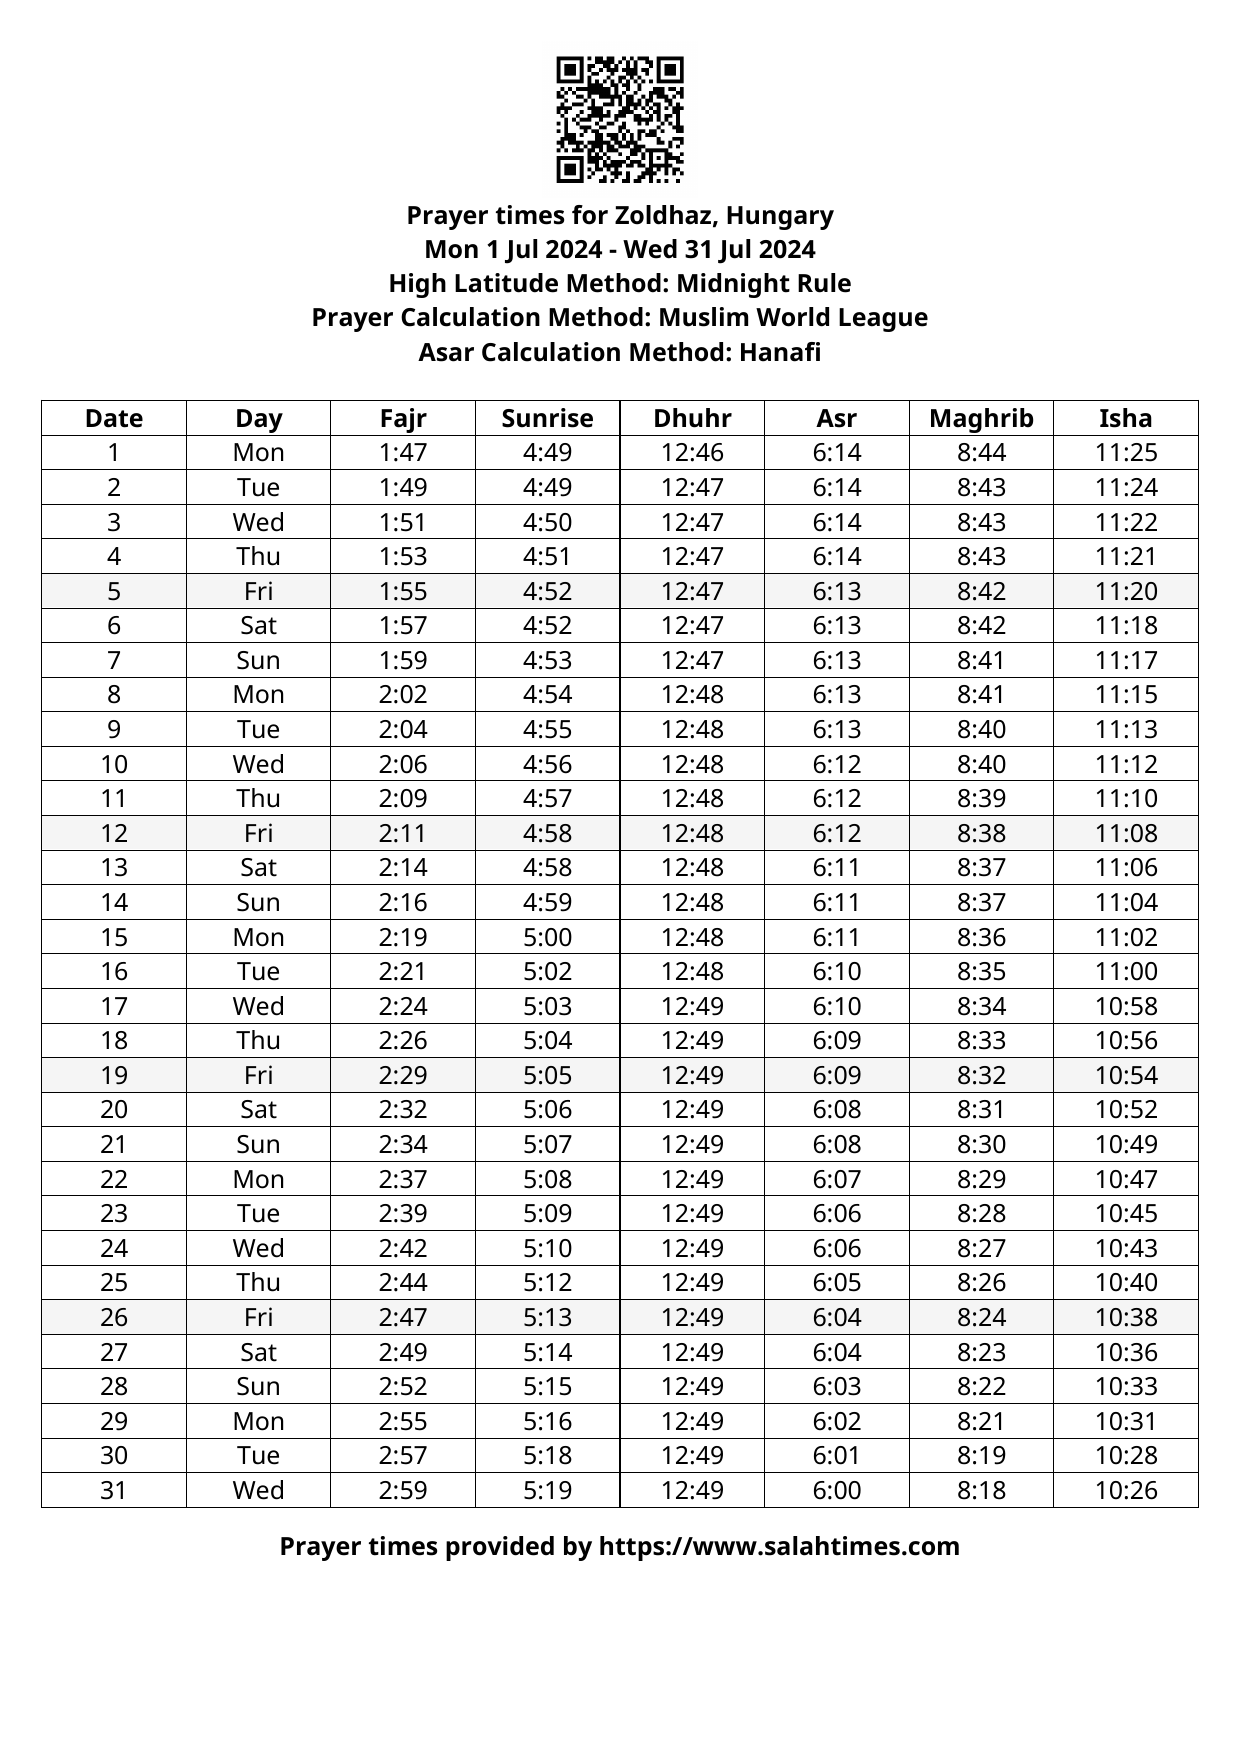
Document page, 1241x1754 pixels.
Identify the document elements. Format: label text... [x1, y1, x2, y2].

table_cell 6:13 [765, 574, 909, 607]
table_cell 5:18 [476, 1439, 619, 1472]
table_cell 2:02 [331, 678, 475, 711]
table_cell 3 [42, 505, 186, 538]
table_cell Wed [187, 747, 330, 780]
table_cell 1:47 [331, 436, 475, 469]
table_cell 6:09 [765, 1024, 909, 1057]
table_cell 4:52 [476, 574, 619, 607]
table_cell 2:39 [331, 1196, 475, 1230]
table_cell 4:54 [476, 678, 619, 711]
table_cell Sun [187, 1369, 330, 1403]
table_cell 6:14 [765, 539, 909, 573]
table_cell 2:26 [331, 1024, 475, 1057]
table_cell 24 [42, 1231, 186, 1264]
table_cell Tue [187, 1439, 330, 1472]
table_cell Tue [187, 712, 330, 746]
table_cell Tue [187, 470, 330, 504]
table_cell 4 [42, 539, 186, 573]
table_cell 10:47 [1054, 1162, 1198, 1195]
table_cell 10:56 [1054, 1024, 1198, 1057]
table_cell 2:59 [331, 1473, 475, 1507]
table_cell 12 [42, 816, 186, 849]
table_cell 6:12 [765, 747, 909, 780]
table_cell 5:07 [476, 1127, 619, 1161]
table_cell 8:33 [910, 1024, 1053, 1057]
table_header Sunrise [476, 401, 619, 434]
text High Latitude Method: Midnight Rule [42, 266, 1198, 300]
table_cell 6:04 [765, 1335, 909, 1368]
table_cell 10:40 [1054, 1266, 1198, 1299]
table_cell 12:48 [621, 851, 764, 884]
table_cell 21 [42, 1127, 186, 1161]
table_cell 8:37 [910, 885, 1053, 919]
table_cell 10:54 [1054, 1058, 1198, 1092]
table_cell 4:50 [476, 505, 619, 538]
table_header Fajr [331, 401, 475, 434]
table_cell 4:53 [476, 643, 619, 677]
table_cell 2:49 [331, 1335, 475, 1368]
table_cell 6:08 [765, 1093, 909, 1126]
table_cell 5:14 [476, 1335, 619, 1368]
table_cell Mon [187, 1162, 330, 1195]
table_cell Sat [187, 1335, 330, 1368]
table_cell 6:09 [765, 1058, 909, 1092]
table_cell 6:03 [765, 1369, 909, 1403]
table_cell 2:42 [331, 1231, 475, 1264]
table_cell 5:10 [476, 1231, 619, 1264]
table_cell 19 [42, 1058, 186, 1092]
table_cell 8:37 [910, 851, 1053, 884]
table_cell 8:43 [910, 539, 1053, 573]
table_cell 5:06 [476, 1093, 619, 1126]
table_cell 9 [42, 712, 186, 746]
table_cell 5:04 [476, 1024, 619, 1057]
table_cell 2:57 [331, 1439, 475, 1472]
table_cell 8:35 [910, 954, 1053, 988]
table_cell 12:49 [621, 1093, 764, 1126]
table_cell 8:42 [910, 609, 1053, 642]
table_cell 8:31 [910, 1093, 1053, 1126]
table_cell 11:10 [1054, 781, 1198, 815]
table_cell 8:18 [910, 1473, 1053, 1507]
table_cell 2:52 [331, 1369, 475, 1403]
table_cell Sat [187, 1093, 330, 1126]
table_cell 4:58 [476, 851, 619, 884]
table_cell Mon [187, 436, 330, 469]
table_cell 5:13 [476, 1300, 619, 1334]
table_cell 11:25 [1054, 436, 1198, 469]
table_cell Thu [187, 781, 330, 815]
table_cell Sun [187, 1127, 330, 1161]
text Prayer Calculation Method: Muslim World League [42, 300, 1198, 334]
table_cell 25 [42, 1266, 186, 1299]
table_cell Mon [187, 678, 330, 711]
table_cell 18 [42, 1024, 186, 1057]
table_cell 12:49 [621, 1127, 764, 1161]
table_cell 12:48 [621, 816, 764, 849]
table_cell 6:11 [765, 885, 909, 919]
table_cell 4:49 [476, 470, 619, 504]
table_cell 2 [42, 470, 186, 504]
table_cell 1:55 [331, 574, 475, 607]
table_cell 13 [42, 851, 186, 884]
table_cell 8:40 [910, 712, 1053, 746]
table_cell Wed [187, 989, 330, 1022]
table_header Asr [765, 401, 909, 434]
table_cell 11:18 [1054, 609, 1198, 642]
table_cell 8:38 [910, 816, 1053, 849]
table_cell 5:09 [476, 1196, 619, 1230]
table_cell 6:13 [765, 712, 909, 746]
table_cell 11 [42, 781, 186, 815]
table_cell 8:22 [910, 1369, 1053, 1403]
table_cell 30 [42, 1439, 186, 1472]
table_cell 11:17 [1054, 643, 1198, 677]
table_cell 6:11 [765, 920, 909, 953]
table_cell 12:48 [621, 920, 764, 953]
table_cell 5 [42, 574, 186, 607]
table_cell 4:49 [476, 436, 619, 469]
table_cell 8:21 [910, 1404, 1053, 1437]
table_cell 2:47 [331, 1300, 475, 1334]
table_cell Thu [187, 1024, 330, 1057]
table_cell 12:49 [621, 1300, 764, 1334]
table_cell 8:19 [910, 1439, 1053, 1472]
table_cell 6 [42, 609, 186, 642]
table_cell Fri [187, 1300, 330, 1334]
table_cell 10:38 [1054, 1300, 1198, 1334]
table_cell 6:14 [765, 436, 909, 469]
table_cell 6:14 [765, 470, 909, 504]
table_cell 12:49 [621, 1335, 764, 1368]
table_cell 8:23 [910, 1335, 1053, 1368]
table_cell 8:27 [910, 1231, 1053, 1264]
table_cell 6:11 [765, 851, 909, 884]
table_cell 8:26 [910, 1266, 1053, 1299]
table_cell 8:30 [910, 1127, 1053, 1161]
table_cell 6:13 [765, 643, 909, 677]
table_cell 2:06 [331, 747, 475, 780]
table_cell Sun [187, 885, 330, 919]
table_cell 8:44 [910, 436, 1053, 469]
picture [542, 41, 699, 198]
table_cell 12:48 [621, 712, 764, 746]
table_cell Thu [187, 539, 330, 573]
table_cell 8:39 [910, 781, 1053, 815]
table_cell 11:08 [1054, 816, 1198, 849]
table_cell Thu [187, 1266, 330, 1299]
table_cell 8:32 [910, 1058, 1053, 1092]
table_cell 1:51 [331, 505, 475, 538]
table_cell 1:53 [331, 539, 475, 573]
table_header Day [187, 401, 330, 434]
table_cell 12:47 [621, 505, 764, 538]
table_cell 28 [42, 1369, 186, 1403]
table_cell 11:12 [1054, 747, 1198, 780]
table_cell 22 [42, 1162, 186, 1195]
table_cell 8:36 [910, 920, 1053, 953]
table_cell 8:24 [910, 1300, 1053, 1334]
table_cell Sun [187, 643, 330, 677]
table_cell 6:02 [765, 1404, 909, 1437]
table_cell 5:16 [476, 1404, 619, 1437]
table_cell 2:44 [331, 1266, 475, 1299]
table_cell 5:00 [476, 920, 619, 953]
table_cell 16 [42, 954, 186, 988]
table_cell 4:51 [476, 539, 619, 573]
table_cell 8:42 [910, 574, 1053, 607]
table_cell 12:48 [621, 781, 764, 815]
table_cell 6:10 [765, 989, 909, 1022]
table_cell 8:41 [910, 678, 1053, 711]
table_cell 31 [42, 1473, 186, 1507]
table_cell 2:04 [331, 712, 475, 746]
table_cell 12:49 [621, 1058, 764, 1092]
table_cell 2:16 [331, 885, 475, 919]
table_cell 10:36 [1054, 1335, 1198, 1368]
table_cell 6:05 [765, 1266, 909, 1299]
table_cell 2:14 [331, 851, 475, 884]
table_cell 12:47 [621, 643, 764, 677]
table_cell 12:49 [621, 1024, 764, 1057]
table_cell 15 [42, 920, 186, 953]
text Prayer times provided by https://www.salahtimes.com [42, 1528, 1198, 1563]
table_cell 1:49 [331, 470, 475, 504]
table_cell 6:12 [765, 816, 909, 849]
table_cell 12:49 [621, 1404, 764, 1437]
table_cell 26 [42, 1300, 186, 1334]
table_cell 6:10 [765, 954, 909, 988]
table_cell 11:24 [1054, 470, 1198, 504]
table_cell 6:04 [765, 1300, 909, 1334]
table_cell 5:08 [476, 1162, 619, 1195]
table_cell 23 [42, 1196, 186, 1230]
table_cell 5:15 [476, 1369, 619, 1403]
text Asar Calculation Method: Hanafi [42, 334, 1198, 368]
table_cell 12:48 [621, 954, 764, 988]
table_cell 2:55 [331, 1404, 475, 1437]
table_cell Mon [187, 920, 330, 953]
table_cell 12:47 [621, 609, 764, 642]
table_cell 5:19 [476, 1473, 619, 1507]
table_cell Fri [187, 1058, 330, 1092]
table_cell 6:14 [765, 505, 909, 538]
table_cell 8:43 [910, 505, 1053, 538]
table_cell 6:13 [765, 678, 909, 711]
table_cell 4:56 [476, 747, 619, 780]
table_cell 14 [42, 885, 186, 919]
table_cell 10:33 [1054, 1369, 1198, 1403]
table_cell 12:48 [621, 747, 764, 780]
table_cell 2:32 [331, 1093, 475, 1126]
table_cell Mon [187, 1404, 330, 1437]
table_cell 11:20 [1054, 574, 1198, 607]
table_cell 11:02 [1054, 920, 1198, 953]
table_cell 10:52 [1054, 1093, 1198, 1126]
table_cell 10:49 [1054, 1127, 1198, 1161]
table_cell Wed [187, 1473, 330, 1507]
table_cell 6:08 [765, 1127, 909, 1161]
table_cell 8:28 [910, 1196, 1053, 1230]
table_cell 7 [42, 643, 186, 677]
table_cell 27 [42, 1335, 186, 1368]
table_cell 12:49 [621, 1266, 764, 1299]
table_cell 8:41 [910, 643, 1053, 677]
table_cell 12:47 [621, 539, 764, 573]
table_cell 12:46 [621, 436, 764, 469]
table_cell 5:02 [476, 954, 619, 988]
table_cell 12:47 [621, 470, 764, 504]
table_cell 29 [42, 1404, 186, 1437]
table_cell Tue [187, 954, 330, 988]
table_cell 10:43 [1054, 1231, 1198, 1264]
table_cell 6:01 [765, 1439, 909, 1472]
table_cell 11:06 [1054, 851, 1198, 884]
table_cell 4:52 [476, 609, 619, 642]
text Prayer times for Zoldhaz, Hungary [42, 198, 1198, 232]
table_cell Fri [187, 574, 330, 607]
table_cell 8 [42, 678, 186, 711]
table_cell 11:15 [1054, 678, 1198, 711]
table_cell 10 [42, 747, 186, 780]
table_cell 12:49 [621, 1231, 764, 1264]
table_header Dhuhr [621, 401, 764, 434]
table_cell 4:59 [476, 885, 619, 919]
table_cell 10:28 [1054, 1439, 1198, 1472]
table_cell 12:49 [621, 1369, 764, 1403]
table_cell 20 [42, 1093, 186, 1126]
table_cell 2:24 [331, 989, 475, 1022]
table_cell 5:05 [476, 1058, 619, 1092]
table_cell Sat [187, 851, 330, 884]
table_cell 12:49 [621, 1162, 764, 1195]
table_cell 10:31 [1054, 1404, 1198, 1437]
table_cell 8:43 [910, 470, 1053, 504]
table_cell 17 [42, 989, 186, 1022]
table_header Isha [1054, 401, 1198, 434]
table_cell 11:22 [1054, 505, 1198, 538]
table_cell 2:29 [331, 1058, 475, 1092]
table_cell 2:37 [331, 1162, 475, 1195]
table_cell 1:57 [331, 609, 475, 642]
table_cell 5:12 [476, 1266, 619, 1299]
table_cell 10:45 [1054, 1196, 1198, 1230]
table_cell 11:04 [1054, 885, 1198, 919]
table_cell 4:57 [476, 781, 619, 815]
table_cell 12:49 [621, 1196, 764, 1230]
table_cell 12:48 [621, 678, 764, 711]
table_cell 12:47 [621, 574, 764, 607]
table_header Date [42, 401, 186, 434]
table_cell 6:06 [765, 1231, 909, 1264]
table_cell 6:06 [765, 1196, 909, 1230]
table_cell 10:26 [1054, 1473, 1198, 1507]
table_header Maghrib [910, 401, 1053, 434]
table_cell 8:29 [910, 1162, 1053, 1195]
table_cell 5:03 [476, 989, 619, 1022]
table_cell Wed [187, 505, 330, 538]
table_cell 4:58 [476, 816, 619, 849]
table_cell Fri [187, 816, 330, 849]
table_cell 12:49 [621, 1473, 764, 1507]
table_cell 4:55 [476, 712, 619, 746]
table_cell 2:21 [331, 954, 475, 988]
table_cell 6:13 [765, 609, 909, 642]
table_cell Tue [187, 1196, 330, 1230]
table_cell 8:34 [910, 989, 1053, 1022]
table_cell Sat [187, 609, 330, 642]
table_cell 6:00 [765, 1473, 909, 1507]
text Mon 1 Jul 2024 - Wed 31 Jul 2024 [42, 232, 1198, 266]
table_cell 11:13 [1054, 712, 1198, 746]
table_cell 6:07 [765, 1162, 909, 1195]
table_cell 2:19 [331, 920, 475, 953]
table_cell 12:49 [621, 1439, 764, 1472]
table_cell 12:48 [621, 885, 764, 919]
table_cell 11:00 [1054, 954, 1198, 988]
table_cell 11:21 [1054, 539, 1198, 573]
table_cell 12:49 [621, 989, 764, 1022]
table_cell 8:40 [910, 747, 1053, 780]
table_cell 2:34 [331, 1127, 475, 1161]
table_cell 10:58 [1054, 989, 1198, 1022]
table_cell 6:12 [765, 781, 909, 815]
table_cell 2:11 [331, 816, 475, 849]
table_cell 2:09 [331, 781, 475, 815]
table_cell Wed [187, 1231, 330, 1264]
table_cell 1 [42, 436, 186, 469]
table_cell 1:59 [331, 643, 475, 677]
